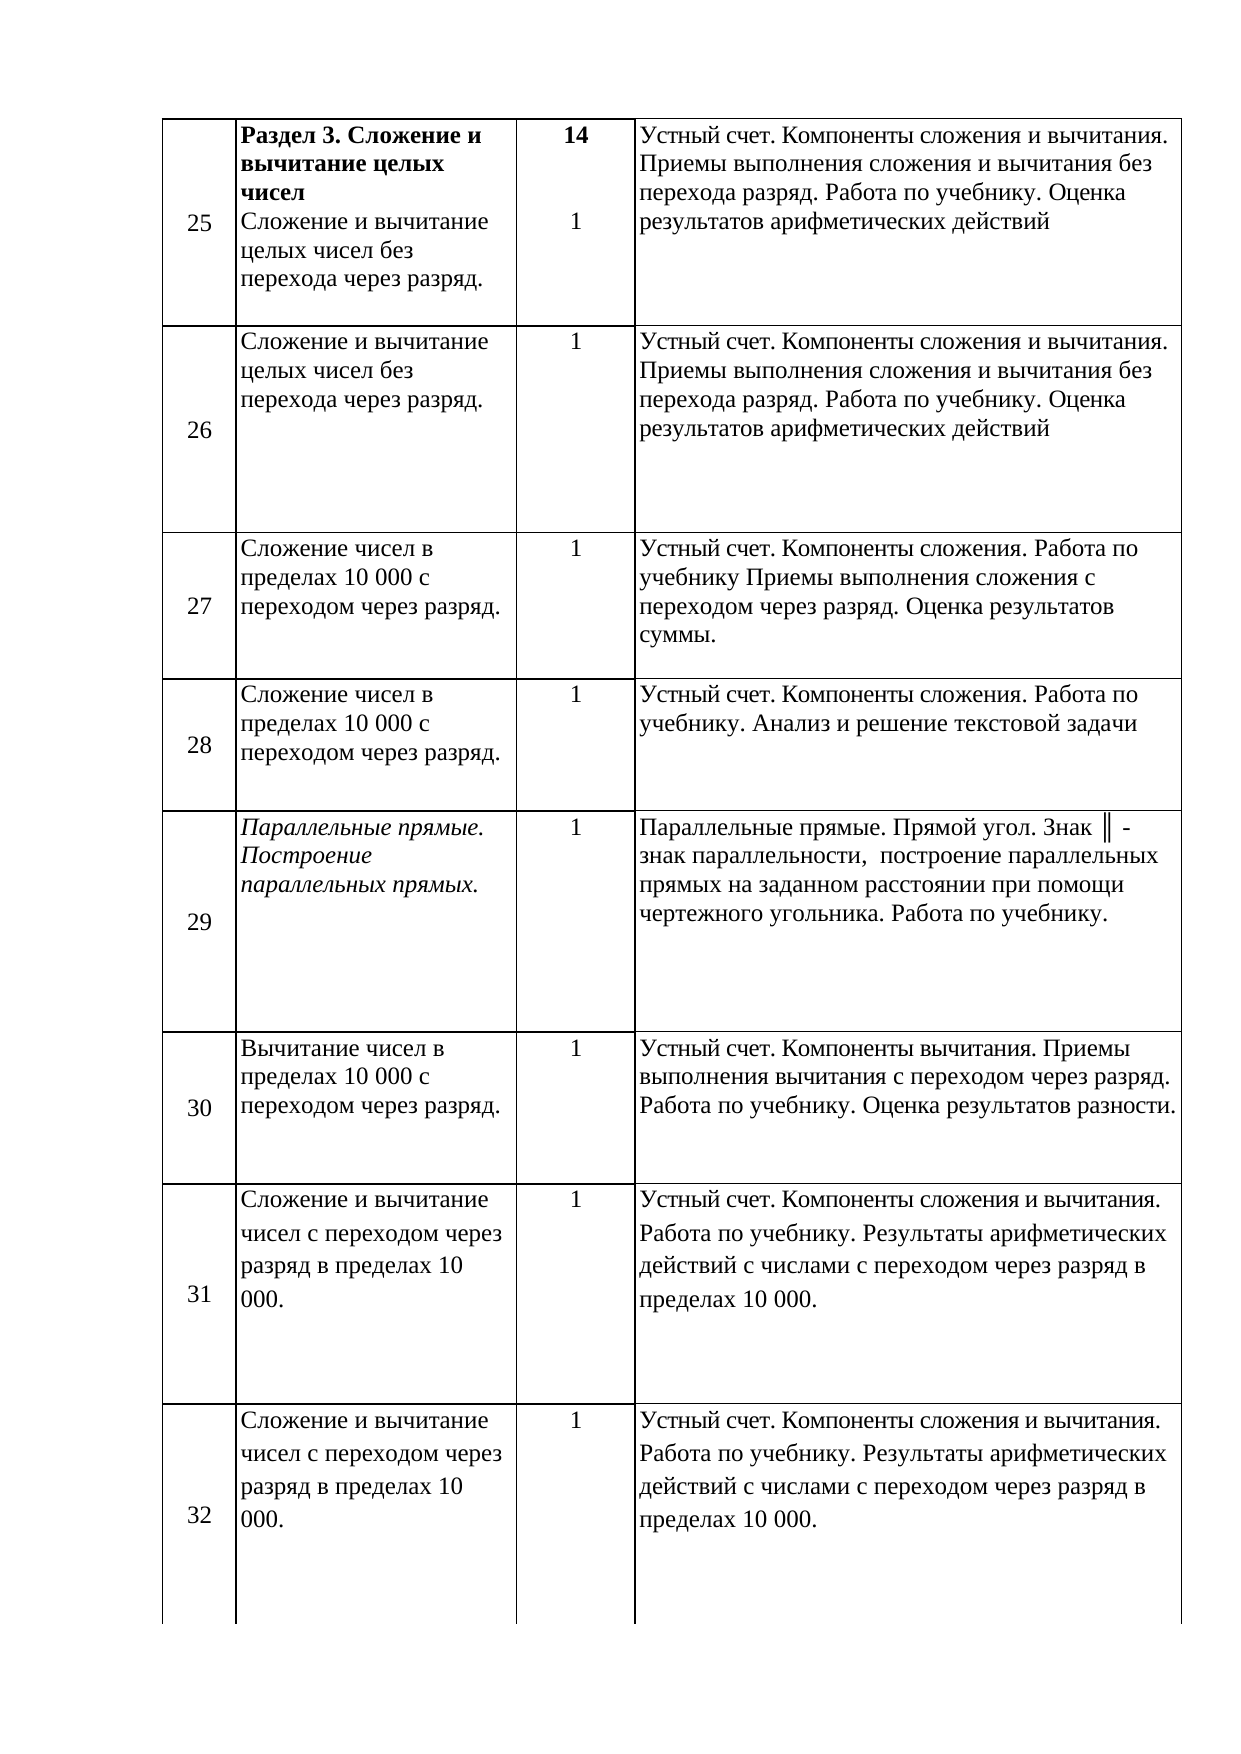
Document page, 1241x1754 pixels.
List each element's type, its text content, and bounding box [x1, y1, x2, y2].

table_cell 1 [517, 680, 634, 810]
table_cell 1 [517, 812, 634, 1031]
table_cell 29 [163, 812, 235, 1031]
table_cell Устный счет. Компоненты сложения и вычитания. Приемы выполнения сложения и вычитания без перехода разряд. Работа по учебнику. Оценка результатов арифметических действий [636, 119, 1181, 325]
table_cell 14 1 [517, 120, 634, 325]
table_cell Вычитание чисел в пределах 10 000 с переходом через разряд. [237, 1033, 516, 1183]
table_cell 28 [163, 680, 235, 810]
table_cell Сложение и вычитание целых чисел без перехода через разряд. [237, 327, 516, 532]
table_cell 1 [517, 1405, 634, 1623]
table_cell 1 [517, 533, 634, 678]
table_cell Устный счет. Компоненты вычитания. Приемы выполнения вычитания с переходом через разряд. Работа по учебнику. Оценка результатов разности. [636, 1032, 1181, 1183]
table_cell Сложение и вычитание чисел с переходом через разряд в пределах 10 000. [237, 1185, 516, 1403]
table_cell Сложение и вычитание чисел с переходом через разряд в пределах 10 000. [237, 1405, 516, 1623]
table_cell Сложение чисел в пределах 10 000 с переходом через разряд. [237, 533, 516, 678]
table_cell 27 [163, 533, 235, 678]
table_cell 25 [163, 120, 235, 325]
table_cell 1 [517, 327, 634, 532]
table_cell 32 [163, 1405, 235, 1623]
table_cell Раздел 3. Сложение и вычитание целых чисел Сложение и вычитание целых чисел без перехода через разряд. [237, 120, 516, 325]
table_cell 1 [517, 1185, 634, 1403]
table_cell 26 [163, 327, 235, 532]
table_cell 1 [517, 1033, 634, 1183]
table_cell 31 [163, 1185, 235, 1403]
table_cell Параллельные прямые. Прямой угол. Знак ║ - знак параллельности, построение параллельных прямых на заданном расстоянии при помощи чертежного угольника. Работа по учебнику. [636, 811, 1181, 1031]
table_cell Сложение чисел в пределах 10 000 с переходом через разряд. [237, 680, 516, 810]
table_cell 30 [163, 1033, 235, 1183]
table_cell Устный счет. Компоненты сложения и вычитания. Работа по учебнику. Результаты арифметических действий с числами с переходом через разряд в пределах 10 000. [636, 1184, 1181, 1403]
table_cell Устный счет. Компоненты сложения. Работа по учебнику Приемы выполнения сложения с переходом через разряд. Оценка результатов суммы. [636, 533, 1181, 678]
table_cell Устный счет. Компоненты сложения и вычитания. Работа по учебнику. Результаты арифметических действий с числами с переходом через разряд в пределах 10 000. [636, 1404, 1181, 1623]
table_cell Параллельные прямые. Построение параллельных прямых. [237, 812, 516, 1031]
table_cell Устный счет. Компоненты сложения и вычитания. Приемы выполнения сложения и вычитания без перехода разряд. Работа по учебнику. Оценка результатов арифметических действий [636, 326, 1181, 532]
table_cell Устный счет. Компоненты сложения. Работа по учебнику. Анализ и решение текстовой задачи [636, 679, 1181, 810]
